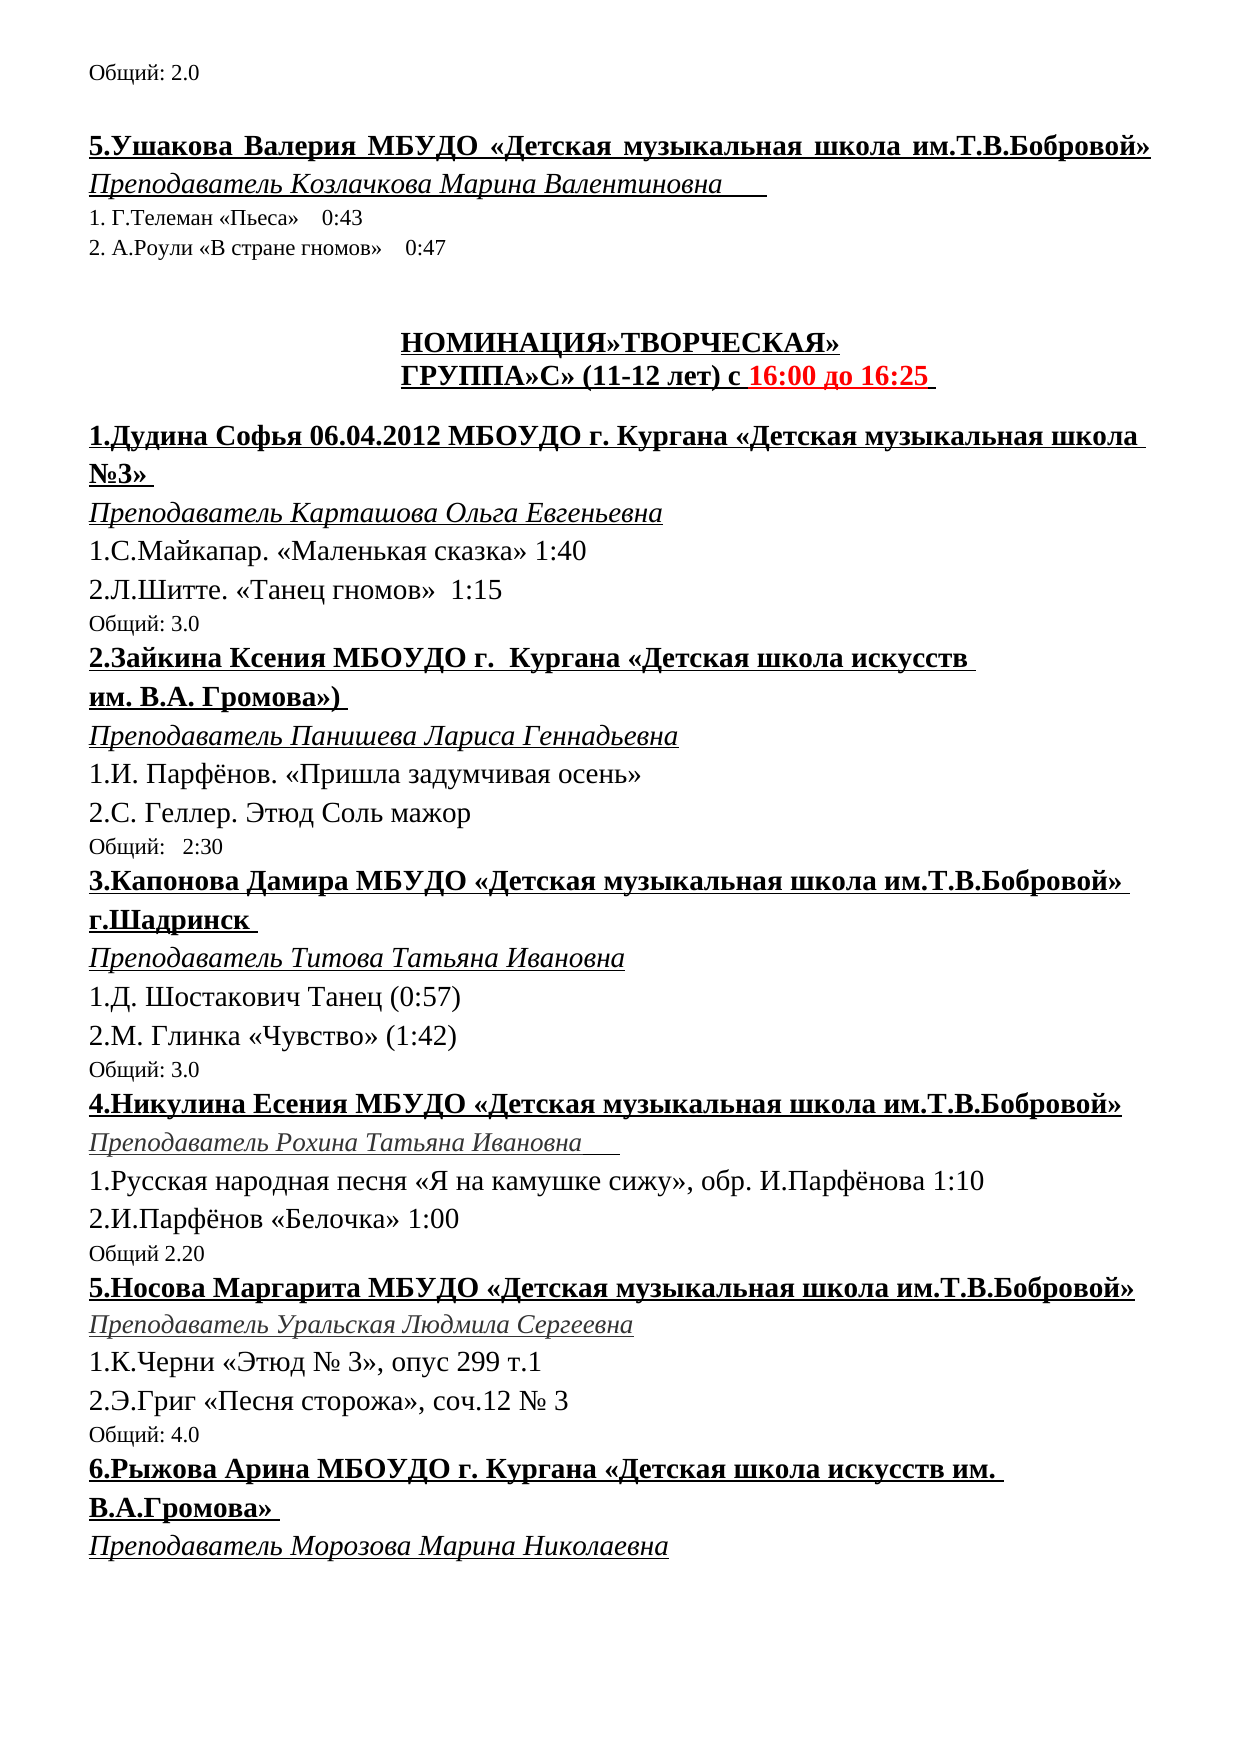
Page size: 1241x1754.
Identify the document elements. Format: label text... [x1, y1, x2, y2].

text Общий 2.20 [88, 1240, 1152, 1266]
text ГРУППА»С» (11-12 лет) с 16:00 до 16:25 [177, 358, 1152, 392]
text 4.Никулина Есения МБУДО «Детская музыкальная школа им.Т.В.Бобровой» Преподаватель Рохина Татьяна Ивановна [88, 1086, 1152, 1158]
text 2.Э.Григ «Песня сторожа», соч.12 № 3 [88, 1383, 1152, 1416]
text 5.Ушакова Валерия МБУДО «Детская музыкальная школа им.Т.В.Бобровой» Преподаватель Козлачкова Марина Валентиновна 1. Г.Телеман «Пьеса» 0:43 [88, 128, 1152, 230]
text 2.Зайкина Ксения МБОУДО г. Кургана «Детская школа искусств [88, 641, 1152, 674]
text Общий: 2.0 [88, 59, 1152, 86]
text 3.Капонова Дамира МБУДО «Детская музыкальная школа им.Т.В.Бобровой» г.Шадринск [88, 863, 1152, 936]
text им. В.А. Громова») [88, 679, 1152, 713]
text НОМИНАЦИЯ»ТВОРЧЕСКАЯ» [88, 325, 1152, 358]
text Общий: 2:30 [88, 833, 1152, 859]
text Общий: 3.0 [88, 1056, 1152, 1082]
text 2.М. Глинка «Чувство» (1:42) [88, 1018, 1152, 1051]
text Общий: 3.0 [88, 610, 1152, 637]
text 2.Л.Шитте. «Танец гномов» 1:15 [88, 572, 1152, 605]
text Общий: 4.0 [88, 1421, 1152, 1448]
text 1.Дудина Софья 06.04.2012 МБОУДО г. Кургана «Детская музыкальная школа №3» [88, 418, 1152, 490]
text 2. А.Роули «В стране гномов» 0:47 [88, 234, 1152, 260]
text 1.Русская народная песня «Я на камушке сижу», обр. И.Парфёнова 1:10 [88, 1163, 1152, 1197]
text Преподаватель Панишева Лариса Геннадьевна [88, 718, 1152, 751]
text 2.С. Геллер. Этюд Соль мажор [88, 795, 1152, 828]
text 1.С.Майкапар. «Маленькая сказка» 1:40 [88, 533, 1152, 567]
text Преподаватель Карташова Ольга Евгеньевна [88, 495, 1152, 528]
text Преподаватель Морозова Марина Николаевна [88, 1528, 1152, 1562]
text 6.Рыжова Арина МБОУДО г. Кургана «Детская школа искусств им. В.А.Громова» [88, 1451, 1152, 1523]
text 5.Носова Маргарита МБУДО «Детская музыкальная школа им.Т.В.Бобровой» Преподаватель Уральская Людмила Сергеевна [88, 1270, 1152, 1339]
text 1.Д. Шостакович Танец (0:57) [88, 979, 1152, 1013]
text 1.И. Парфёнов. «Пришла задумчивая осень» [88, 756, 1152, 790]
text 2.И.Парфёнов «Белочка» 1:00 [88, 1202, 1152, 1235]
text Преподаватель Титова Татьяна Ивановна [88, 941, 1152, 974]
text 1.К.Черни «Этюд № 3», опус 299 т.1 [88, 1344, 1152, 1378]
